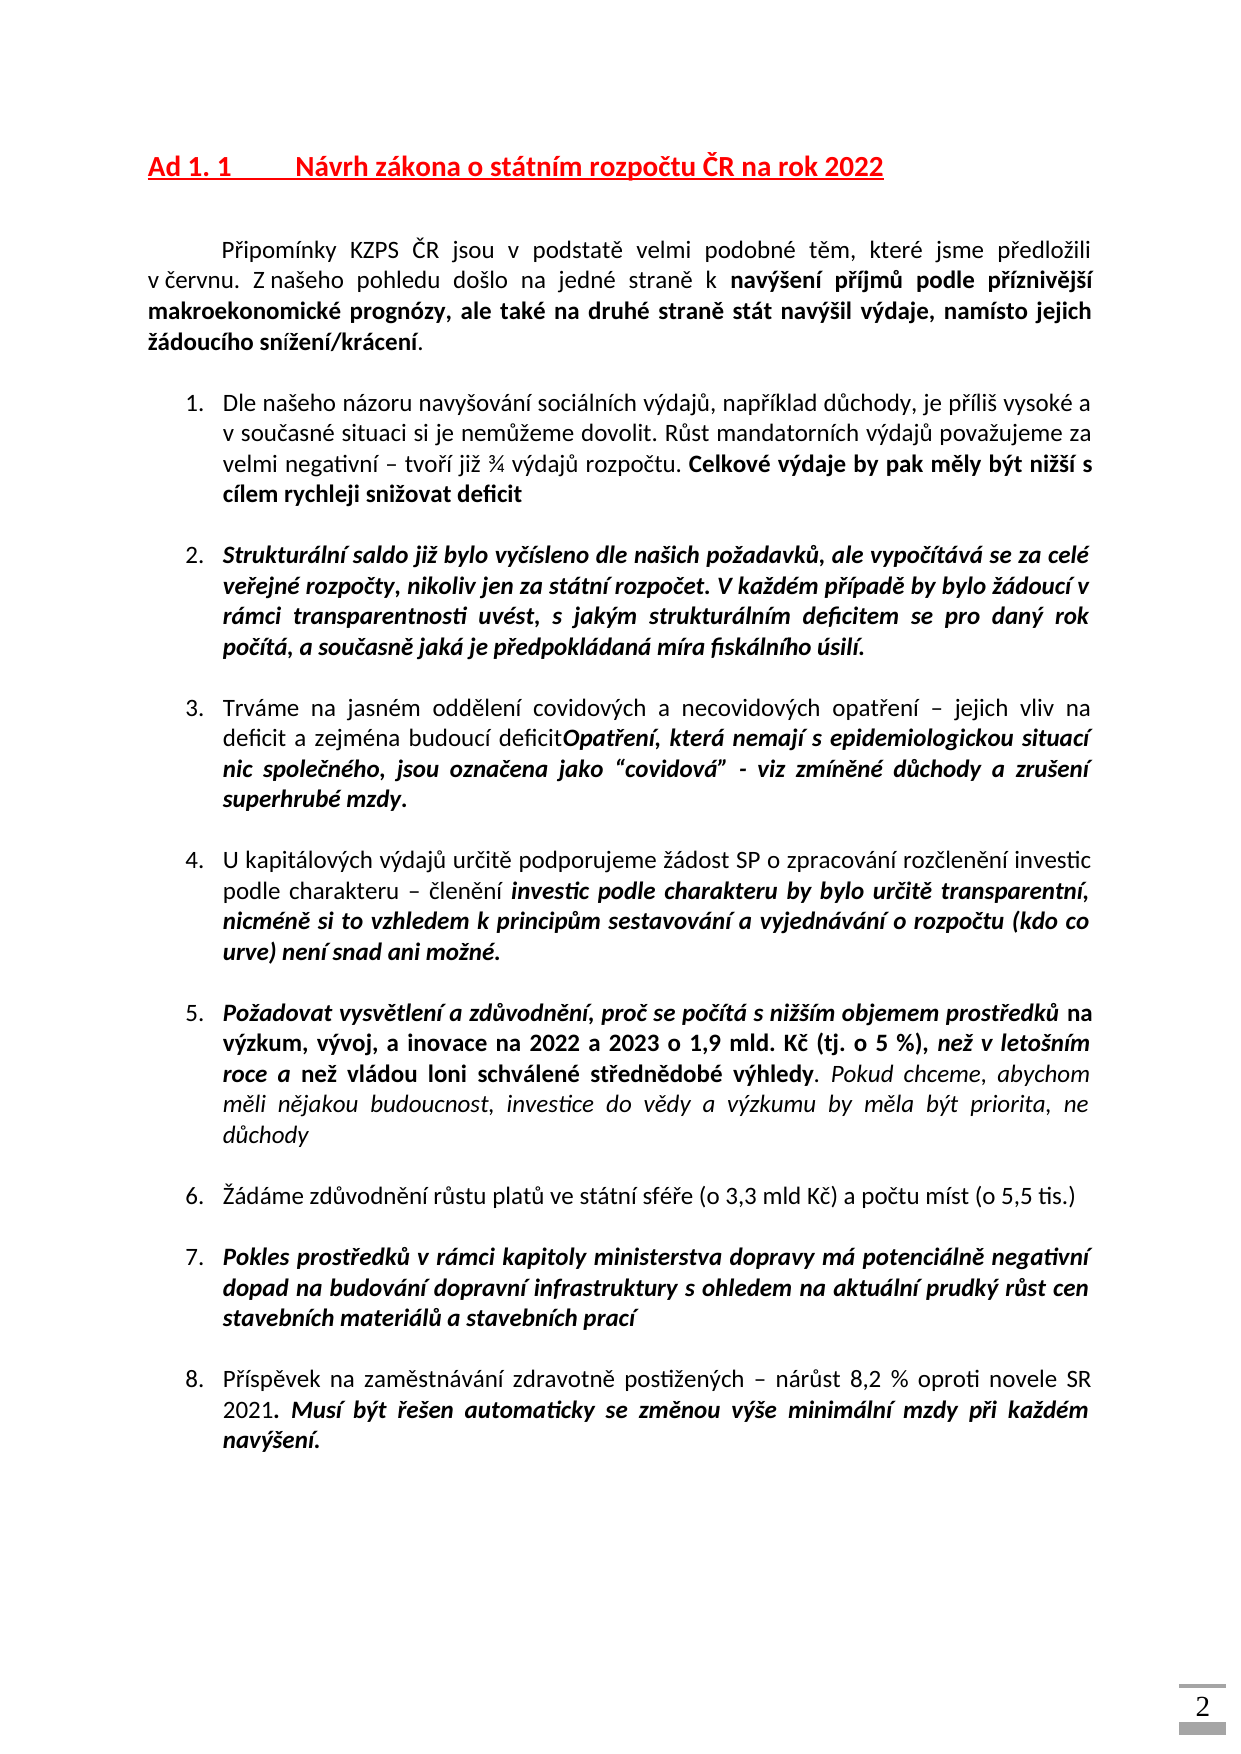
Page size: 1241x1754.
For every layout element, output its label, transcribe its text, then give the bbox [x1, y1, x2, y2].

list Pokles prostředků v rámci kapitoly ministerstva dopravy má potenciálně negativní dopad na budování dopravní infrastruktury s ohledem na aktuální prudký růst cen stavebních materiálů a stavebních prací [185, 1241, 1093, 1333]
text Připomínky KZPS ČR jsou v podstatě velmi podobné těm, které jsme předložili v červnu. Z našeho pohledu došlo na jedné straně k navýšení příjmů podle příznivější makroekonomické prognózy, ale také na druhé straně stát navýšil výdaje, namísto jejich žádoucího snížení/krácení. [148, 234, 1093, 356]
list U kapitálových výdajů určitě podporujeme žádost SP o zpracování rozčlenění investic podle charakteru – členění investic podle charakteru by bylo určitě transparentní, nicméně si to vzhledem k principům sestavování a vyjednávání o rozpočtu (kdo co urve) není snad ani možné. [185, 844, 1093, 967]
list Trváme na jasném oddělení covidových a necovidových opatření – jejich vliv na deficit a zejména budoucí deficitOpatření, která nemají s epidemiologickou situací nic společného, jsou označena jako “covidová” - viz zmíněné důchody a zrušení superhrubé mzdy. [185, 692, 1093, 814]
text Ad 1. 1 Návrh zákona o státním rozpočtu ČR na rok 2022 [148, 148, 1093, 183]
list Dle našeho názoru navyšování sociálních výdajů, například důchody, je příliš vysoké a v současné situaci si je nemůžeme dovolit. Růst mandatorních výdajů považujeme za velmi negativní – tvoří již ¾ výdajů rozpočtu. Celkové výdaje by pak měly být nižší s cílem rychleji snižovat deficit [185, 387, 1093, 509]
list Požadovat vysvětlení a zdůvodnění, proč se počítá s nižším objemem prostředků na výzkum, vývoj, a inovace na 2022 a 2023 o 1,9 mld. Kč (tj. o 5 %), než v letošním roce a než vládou loni schválené střednědobé výhledy. Pokud chceme, abychom měli nějakou budoucnost, investice do vědy a výzkumu by měla být priorita, ne důchody [185, 997, 1093, 1150]
list Žádáme zdůvodnění růstu platů ve státní sféře (o 3,3 mld Kč) a počtu míst (o 5,5 tis.) [185, 1180, 1093, 1211]
list Strukturální saldo již bylo vyčísleno dle našich požadavků, ale vypočítává se za celé veřejné rozpočty, nikoliv jen za státní rozpočet. V každém případě by bylo žádoucí v rámci transparentnosti uvést, s jakým strukturálním deficitem se pro daný rok počítá, a současně jaká je předpokládaná míra fiskálního úsilí. [185, 539, 1093, 661]
list Příspěvek na zaměstnávání zdravotně postižených – nárůst 8,2 % oproti novele SR 2021. Musí být řešen automaticky se změnou výše minimální mzdy při každém navýšení. [185, 1363, 1093, 1455]
